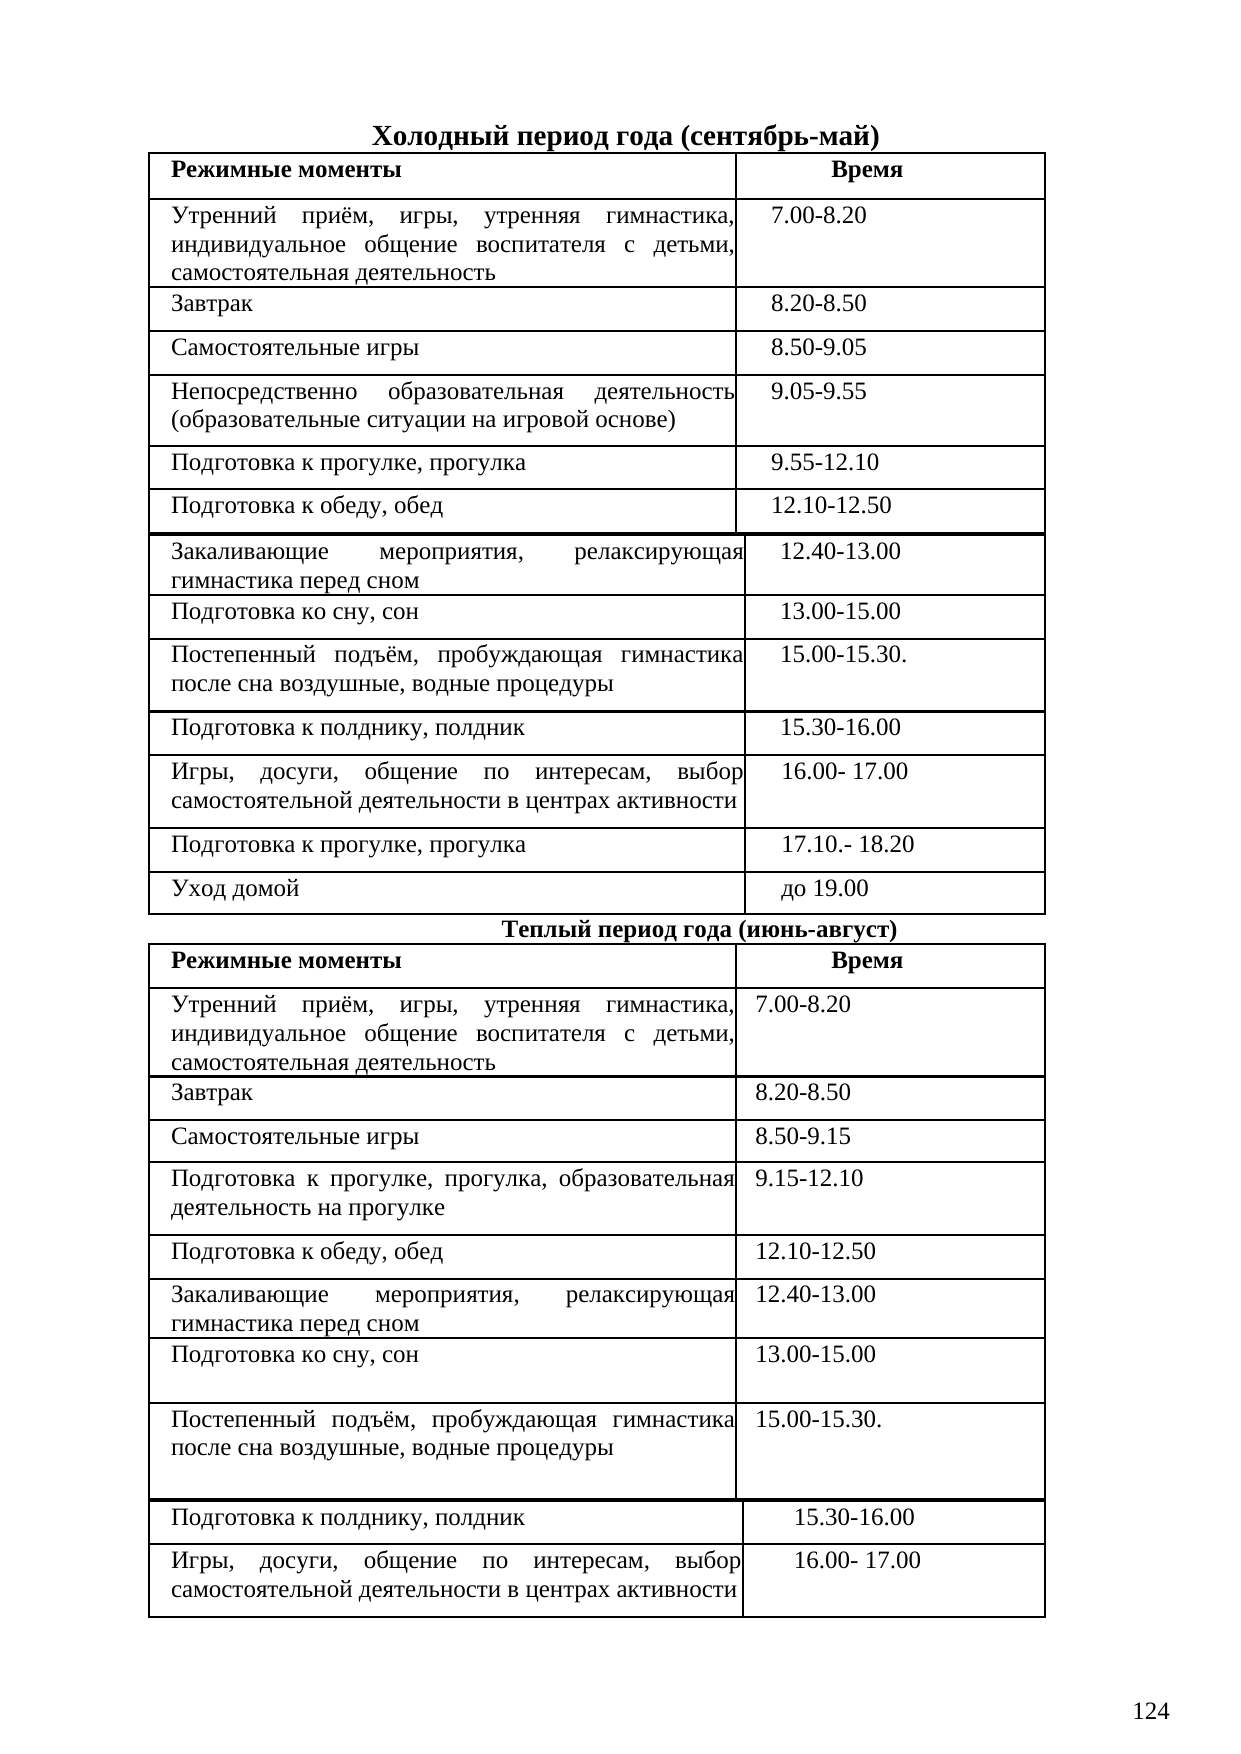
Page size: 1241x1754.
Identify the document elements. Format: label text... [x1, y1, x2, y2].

table_cell Подготовка ко сну, сон [150, 1339, 735, 1402]
table_cell 8.50-9.15 [737, 1121, 1044, 1161]
text Теплый период года (июнь-август) [501, 914, 1169, 943]
table_cell Постепенный подъём, пробуждающая гимнастика после сна воздушные, водные процедуры [150, 1404, 735, 1497]
table_cell Подготовка к прогулке, прогулка [150, 447, 735, 488]
table_cell Подготовка к обеду, обед [150, 1236, 735, 1277]
table_cell 8.20-8.50 [737, 1078, 1044, 1119]
table_cell 12.10-12.50 [737, 1236, 1044, 1277]
table_cell Закаливающие мероприятия, релаксирующая гимнастика перед сном [150, 1280, 735, 1337]
table_cell Постепенный подъём, пробуждающая гимнастика после сна воздушные, водные процедуры [150, 640, 744, 710]
table_cell Завтрак [150, 1078, 735, 1119]
table_header Режимные моменты [150, 154, 735, 198]
table_cell 7.00-8.20 [737, 989, 1044, 1075]
table_cell 17.10.- 18.20 [746, 829, 1044, 871]
table_header 12.40-13.00 [746, 536, 1044, 594]
table_cell 9.55-12.10 [737, 447, 1044, 488]
table_cell Утренний приём, игры, утренняя гимнастика, индивидуальное общение воспитателя с детьми, самостоятельная деятельность [150, 989, 735, 1075]
table_cell Утренний приём, игры, утренняя гимнастика, индивидуальное общение воспитателя с детьми, самостоятельная деятельность [150, 200, 735, 286]
table_cell 16.00- 17.00 [744, 1545, 1044, 1616]
table_cell 15.30-16.00 [746, 713, 1044, 754]
table_cell 12.10-12.50 [737, 490, 1044, 532]
table_cell Подготовка ко сну, сон [150, 596, 744, 637]
table_header Время [737, 154, 1044, 198]
table_cell 8.50-9.05 [737, 332, 1044, 374]
table_cell 15.00-15.30. [737, 1404, 1044, 1497]
table_cell Игры, досуги, общение по интересам, выбор самостоятельной деятельности в центрах активности [150, 756, 744, 827]
table_cell Игры, досуги, общение по интересам, выбор самостоятельной деятельности в центрах активности [150, 1545, 742, 1616]
table_cell 9.05-9.55 [737, 376, 1044, 444]
table_header Закаливающие мероприятия, релаксирующая гимнастика перед сном [150, 536, 744, 594]
table_cell Подготовка к полднику, полдник [150, 713, 744, 754]
table_cell 13.00-15.00 [746, 596, 1044, 637]
table_header Время [737, 945, 1044, 987]
table_cell Уход домой [150, 873, 744, 912]
table_cell 13.00-15.00 [737, 1339, 1044, 1402]
table_cell 8.20-8.50 [737, 288, 1044, 330]
table_header 15.30-16.00 [744, 1502, 1044, 1543]
table_cell Непосредственно образовательная деятельность (образовательные ситуации на игровой основе) [150, 376, 735, 444]
table_header Режимные моменты [150, 945, 735, 987]
table_cell 7.00-8.20 [737, 200, 1044, 286]
table_cell 16.00- 17.00 [746, 756, 1044, 827]
table_cell Подготовка к прогулке, прогулка, образовательная деятельность на прогулке [150, 1163, 735, 1234]
table_cell Самостоятельные игры [150, 332, 735, 374]
text Холодный период года (сентябрь-май) [150, 118, 1101, 152]
table_cell 12.40-13.00 [737, 1280, 1044, 1337]
table_cell Подготовка к обеду, обед [150, 490, 735, 532]
table_cell Самостоятельные игры [150, 1121, 735, 1161]
table_cell до 19.00 [746, 873, 1044, 912]
table_cell 15.00-15.30. [746, 640, 1044, 710]
table_cell Подготовка к прогулке, прогулка [150, 829, 744, 871]
table_cell 9.15-12.10 [737, 1163, 1044, 1234]
table_header Подготовка к полднику, полдник [150, 1502, 742, 1543]
table_cell Завтрак [150, 288, 735, 330]
